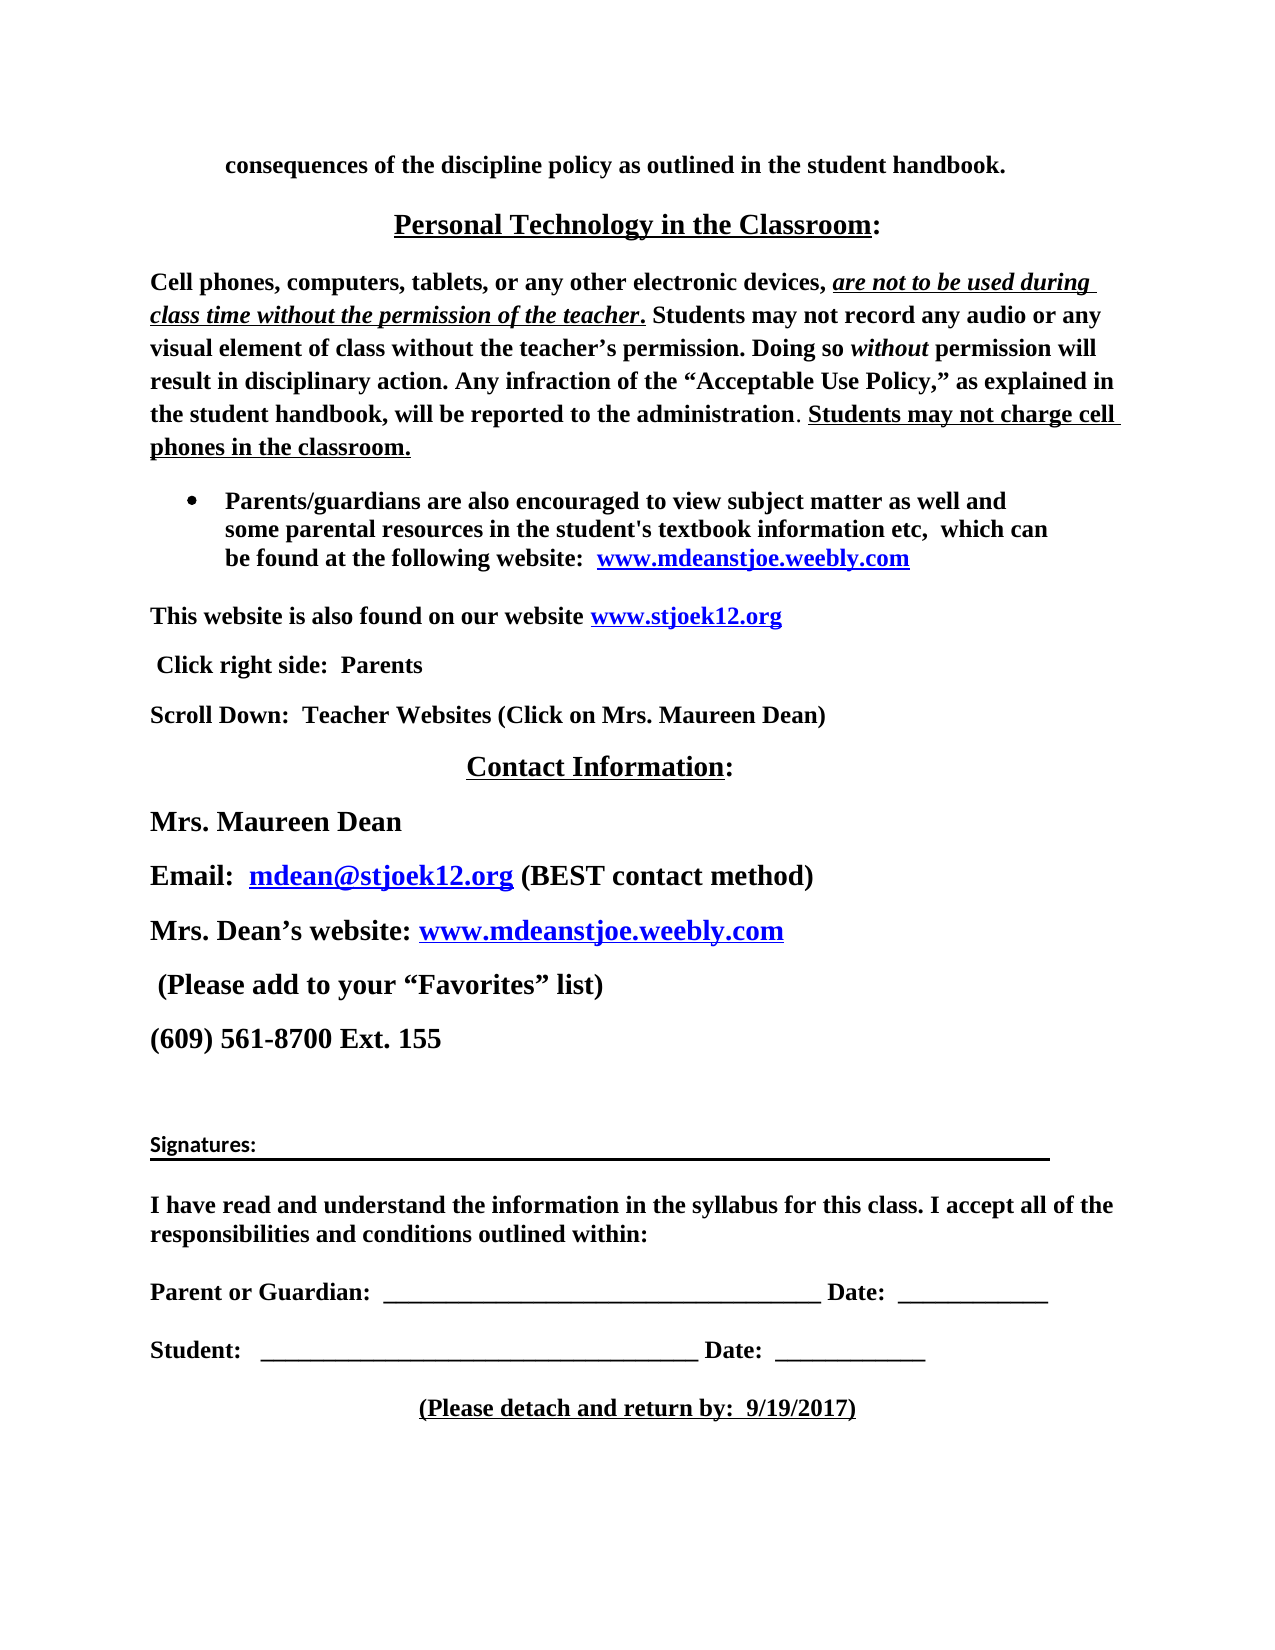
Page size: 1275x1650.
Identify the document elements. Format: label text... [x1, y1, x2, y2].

list some parental resources in the student's textbook information etc, which can be found at the following website: www.mdeanstjoe.weebly.com [225, 514, 1050, 572]
text Personal Technology in the Classroom: [150, 207, 1125, 241]
text (Please detach and return by: 9/19/2017) [150, 1393, 1125, 1422]
text This website is also found on our website www.stjoek12.org [150, 601, 1050, 629]
text Mrs. Dean’s website: www.mdeanstjoe.weebly.com [150, 913, 1050, 946]
text Mrs. Maureen Dean [150, 804, 1050, 837]
text Parent or Guardian: ___________________________________ Date: ____________ [150, 1277, 1125, 1306]
text Email: mdean@stjoek12.org (BEST contact method) [150, 858, 1050, 892]
text Cell phones, computers, tablets, or any other electronic devices, are not to be used during class time without the permission of the teacher. Students may not record any audio or any visual element of class without the teacher’s permission. Doing so without permission will result in disciplinary action. Any infraction of the “Acceptable Use Policy,” as explained in the student handbook, will be reported to the administration. Students may not charge cell phones in the classroom. [150, 267, 1125, 461]
list Parents/guardians are also encouraged to view subject matter as well and [187, 486, 1050, 514]
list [187, 150, 1050, 179]
text Student: ___________________________________ Date: ____________ [150, 1335, 1125, 1364]
text Scroll Down: Teacher Websites (Click on Mrs. Maureen Dean) [150, 700, 1050, 729]
text I have read and understand the information in the syllabus for this class. I accept all of the responsibilities and conditions outlined within: [150, 1191, 1125, 1248]
text (Please add to your “Favorites” list) [150, 967, 1050, 1001]
text Click right side: Parents [150, 650, 1050, 679]
text Signatures: [150, 1130, 1050, 1158]
text Contact Information: [150, 749, 1050, 783]
text (609) 561-8700 Ext. 155 [150, 1021, 1050, 1055]
